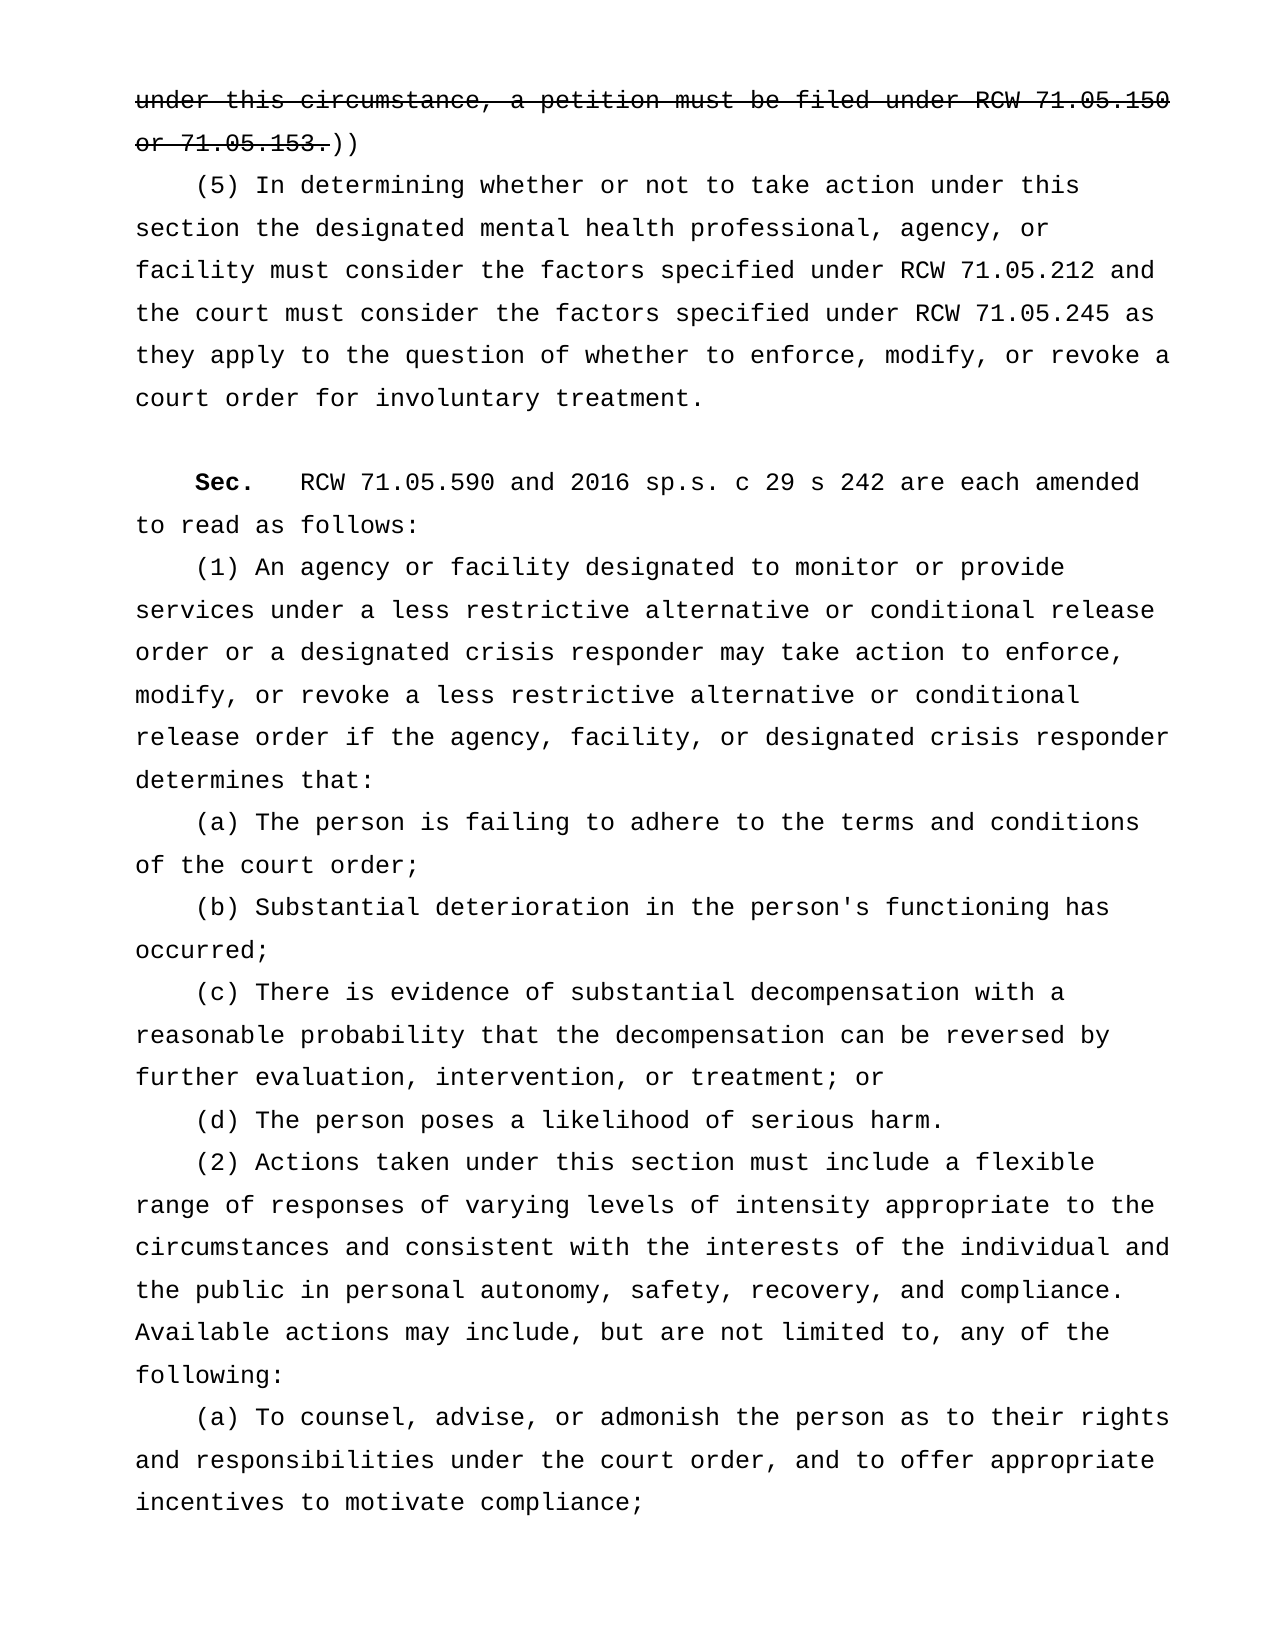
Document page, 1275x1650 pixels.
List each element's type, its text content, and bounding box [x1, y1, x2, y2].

text (b) Substantial deterioration in the person's functioning has occurred; [135, 882, 1170, 967]
text (5) In determining whether or not to take action under this section the designated mental health professional, agency, or facility must consider the factors specified under RCW 71.05.212 and the court must consider the factors specified under RCW 71.05.245 as they apply to the question of whether to enforce, modify, or revoke a court order for involuntary treatment. [135, 160, 1170, 415]
text Sec. RCW 71.05.590 and 2016 sp.s. c 29 s 242 are each amended to read as follows: [135, 457, 1170, 542]
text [135, 103, 1170, 160]
text (2) Actions taken under this section must include a flexible range of responses of varying levels of intensity appropriate to the circumstances and consistent with the interests of the individual and the public in personal autonomy, safety, recovery, and compliance. Available actions may include, but are not limited to, any of the following: [135, 1137, 1170, 1392]
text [135, 75, 1170, 101]
text (1) An agency or facility designated to monitor or provide services under a less restrictive alternative or conditional release order or a designated crisis responder may take action to enforce, modify, or revoke a less restrictive alternative or conditional release order if the agency, facility, or designated crisis responder determines that: [135, 542, 1170, 797]
text (c) There is evidence of substantial decompensation with a reasonable probability that the decompensation can be reversed by further evaluation, intervention, or treatment; or [135, 967, 1170, 1094]
text (a) To counsel, advise, or admonish the person as to their rights and responsibilities under the court order, and to offer appropriate incentives to motivate compliance; [135, 1392, 1170, 1519]
text (a) The person is failing to adhere to the terms and conditions of the court order; [135, 797, 1170, 882]
text (d) The person poses a likelihood of serious harm. [135, 1094, 1170, 1137]
